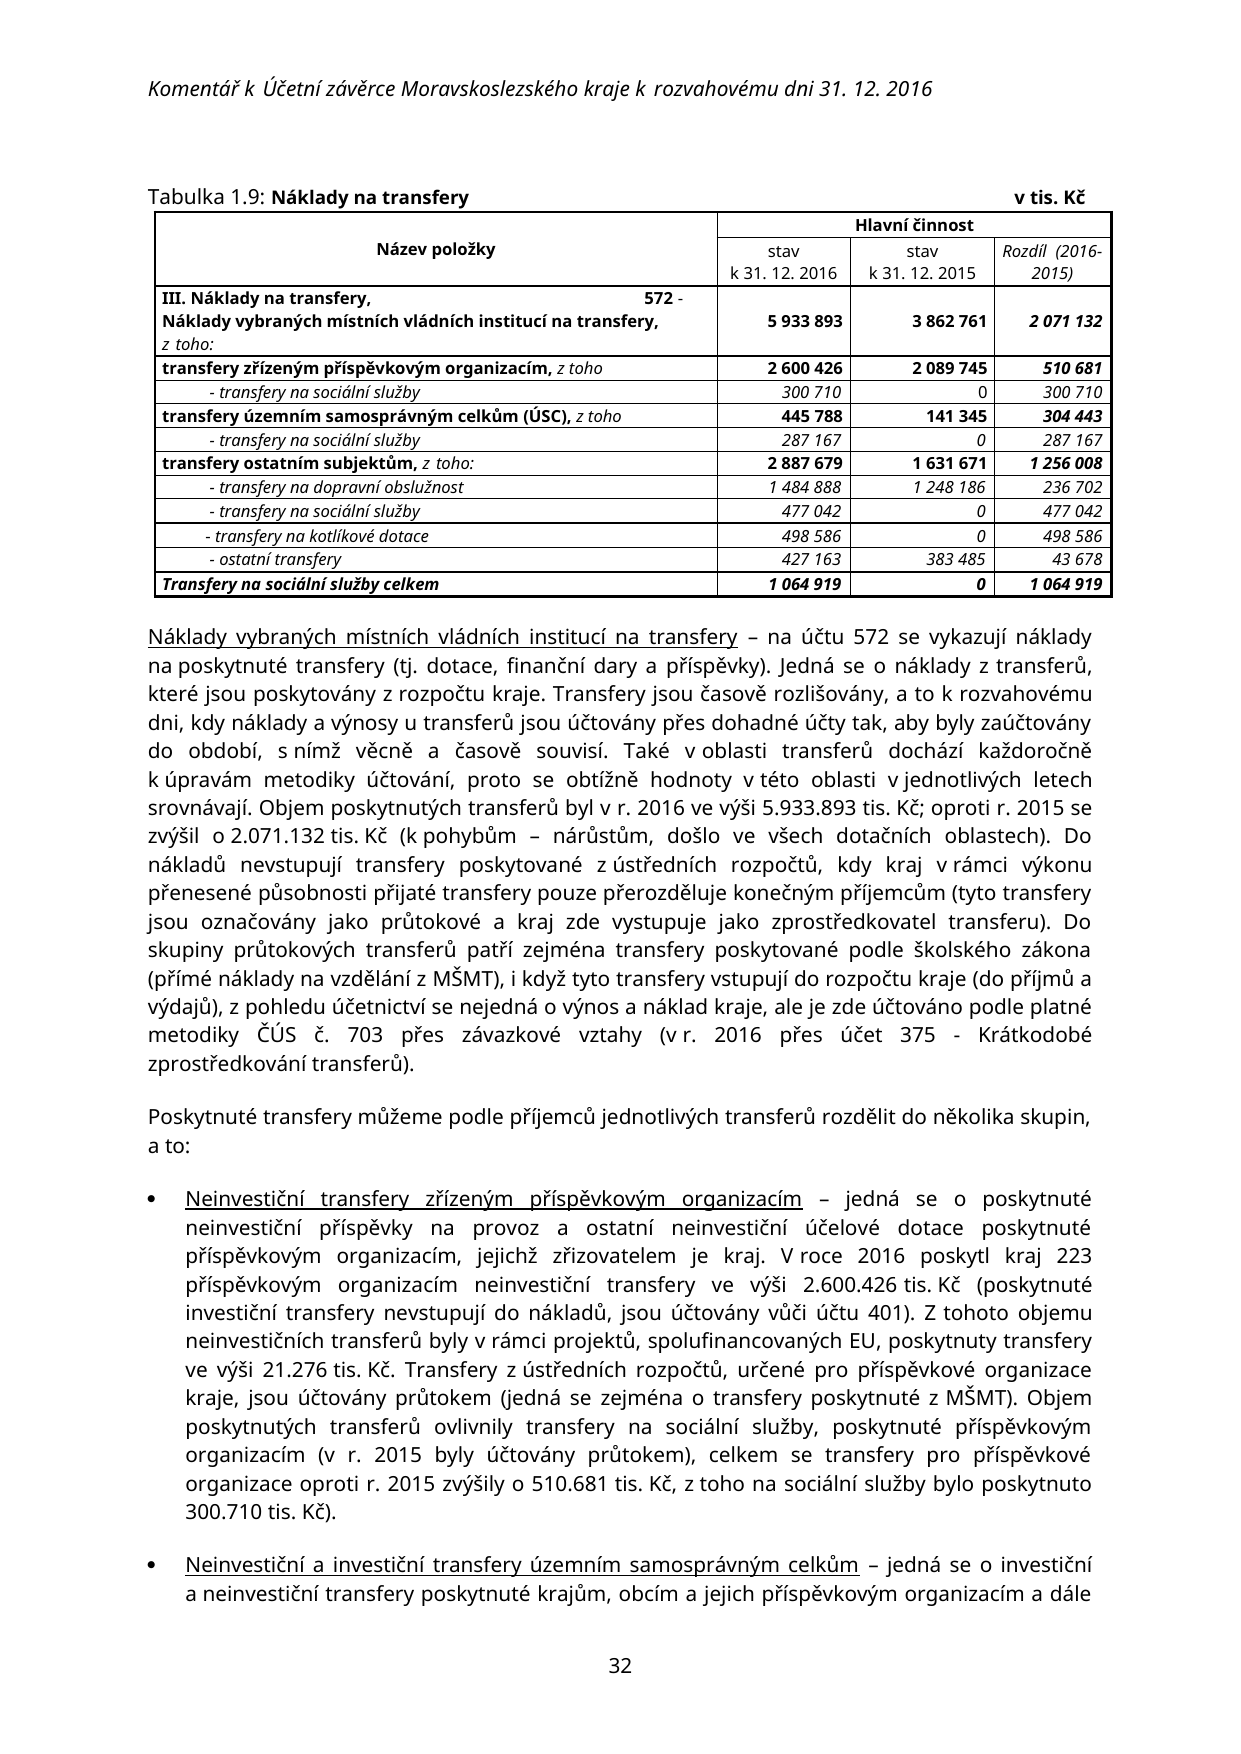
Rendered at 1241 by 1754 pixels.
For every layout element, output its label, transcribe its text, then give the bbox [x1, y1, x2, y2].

table_cell 427 163 [718, 548, 850, 571]
table_cell 287 167 [718, 428, 850, 451]
text Náklady na transfery v tis. Kč [148, 182, 1092, 211]
table_cell 5 933 893 [718, 287, 850, 355]
table_cell 0 [851, 573, 994, 595]
table_header Název položky [156, 213, 717, 284]
table_cell - transfery na sociální služby [156, 499, 717, 522]
table_cell 2 600 426 [718, 357, 850, 379]
table_cell 43 678 [995, 548, 1110, 571]
table_cell 236 702 [995, 476, 1110, 498]
table_cell 0 [851, 428, 994, 451]
table_cell - transfery na sociální služby [156, 381, 717, 403]
table_cell - transfery na sociální služby [156, 428, 717, 451]
table_cell III. Náklady na transfery, 572 - Náklady vybraných místních vládních institucí na transfery, z toho: [156, 287, 717, 355]
text Náklady vybraných místních vládních institucí na transfery – na účtu 572 se vykazují náklady na poskytnuté transfery (tj. dotace, finanční dary a příspěvky). Jedná se o náklady z transferů, které jsou poskytovány z rozpočtu kraje. Transfery jsou časově rozlišovány, a to k rozvahovému dni, kdy náklady a výnosy u transferů jsou účtovány přes dohadné účty tak, aby byly zaúčtovány do období, s nímž věcně a časově souvisí. Také v oblasti transferů dochází každoročně k úpravám metodiky účtování, proto se obtížně hodnoty v této oblasti v jednotlivých letech srovnávají. Objem poskytnutých transferů byl v r. 2016 ve výši 5.933.893 tis. Kč; oproti r. 2015 se zvýšil o 2.071.132 tis. Kč (k pohybům – nárůstům, došlo ve všech dotačních oblastech). Do nákladů nevstupují transfery poskytované z ústředních rozpočtů, kdy kraj v rámci výkonu přenesené působnosti přijaté transfery pouze přerozděluje konečným příjemcům (tyto transfery jsou označovány jako průtokové a kraj zde vystupuje jako zprostředkovatel transferu). Do skupiny průtokových transferů patří zejména transfery poskytované podle školského zákona (přímé náklady na vzdělání z MŠMT), i když tyto transfery vstupují do rozpočtu kraje (do příjmů a výdajů), z pohledu účetnictví se nejedná o výnos a náklad kraje, ale je zde účtováno podle platné metodiky ČÚS č. 703 přes závazkové vztahy (v r. 2016 přes účet 375 - Krátkodobé zprostředkování transferů). [148, 622, 1092, 1077]
table_cell 1 064 919 [718, 573, 850, 595]
table_cell 0 [851, 381, 994, 403]
table_cell - ostatní transfery [156, 548, 717, 571]
table_cell 2 071 132 [995, 287, 1110, 355]
table_cell transfery zřízeným příspěvkovým organizacím, z toho [156, 357, 717, 379]
table_cell stav k 31. 12. 2016 [718, 238, 850, 284]
table_cell 498 586 [718, 524, 850, 547]
table_cell 141 345 [851, 404, 994, 427]
table_cell - transfery na dopravní obslužnost [156, 476, 717, 498]
table_cell 445 788 [718, 404, 850, 427]
table_cell transfery ostatním subjektům, z toho: [156, 452, 717, 474]
table_cell 0 [851, 524, 994, 547]
table_cell 1 484 888 [718, 476, 850, 498]
list Neinvestiční transfery zřízeným příspěvkovým organizacím – jedná se o poskytnuté neinvestiční příspěvky na provoz a ostatní neinvestiční účelové dotace poskytnuté příspěvkovým organizacím, jejichž zřizovatelem je kraj. V roce 2016 poskytl kraj 223 příspěvkovým organizacím neinvestiční transfery ve výši 2.600.426 tis. Kč (poskytnuté investiční transfery nevstupují do nákladů, jsou účtovány vůči účtu 401). Z tohoto objemu neinvestičních transferů byly v rámci projektů, spolufinancovaných EU, poskytnuty transfery ve výši 21.276 tis. Kč. Transfery z ústředních rozpočtů, určené pro příspěvkové organizace kraje, jsou účtovány průtokem (jedná se zejména o transfery poskytnuté z MŠMT). Objem poskytnutých transferů ovlivnily transfery na sociální služby, poskytnuté příspěvkovým organizacím (v r. 2015 byly účtovány průtokem), celkem se transfery pro příspěvkové organizace oproti r. 2015 zvýšily o 510.681 tis. Kč, z toho na sociální služby bylo poskytnuto 300.710 tis. Kč). [148, 1184, 1092, 1526]
table_cell 1 631 671 [851, 452, 994, 474]
table_cell 3 862 761 [851, 287, 994, 355]
table_cell 300 710 [995, 381, 1110, 403]
text Poskytnuté transfery můžeme podle příjemců jednotlivých transferů rozdělit do několika skupin, a to: [148, 1102, 1092, 1159]
table_cell 1 064 919 [995, 573, 1110, 595]
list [148, 1551, 1092, 1607]
table_cell 1 256 008 [995, 452, 1110, 474]
table_cell - transfery na kotlíkové dotace [156, 524, 717, 547]
table_cell 304 443 [995, 404, 1110, 427]
table_cell 0 [851, 499, 994, 522]
table_cell 1 248 186 [851, 476, 994, 498]
table_cell 498 586 [995, 524, 1110, 547]
table_cell stav k 31. 12. 2015 [851, 238, 994, 284]
table_cell transfery územním samosprávným celkům (ÚSC), z toho [156, 404, 717, 427]
table_cell Transfery na sociální služby celkem [156, 573, 717, 595]
table_cell 477 042 [718, 499, 850, 522]
table_cell 2 089 745 [851, 357, 994, 379]
table_cell 287 167 [995, 428, 1110, 451]
table_cell 300 710 [718, 381, 850, 403]
table_cell 2 887 679 [718, 452, 850, 474]
table_header Hlavní činnost [718, 213, 1110, 237]
table_cell 383 485 [851, 548, 994, 571]
table_cell Rozdíl (2016-2015) [995, 238, 1110, 284]
table_cell 510 681 [995, 357, 1110, 379]
table_cell 477 042 [995, 499, 1110, 522]
